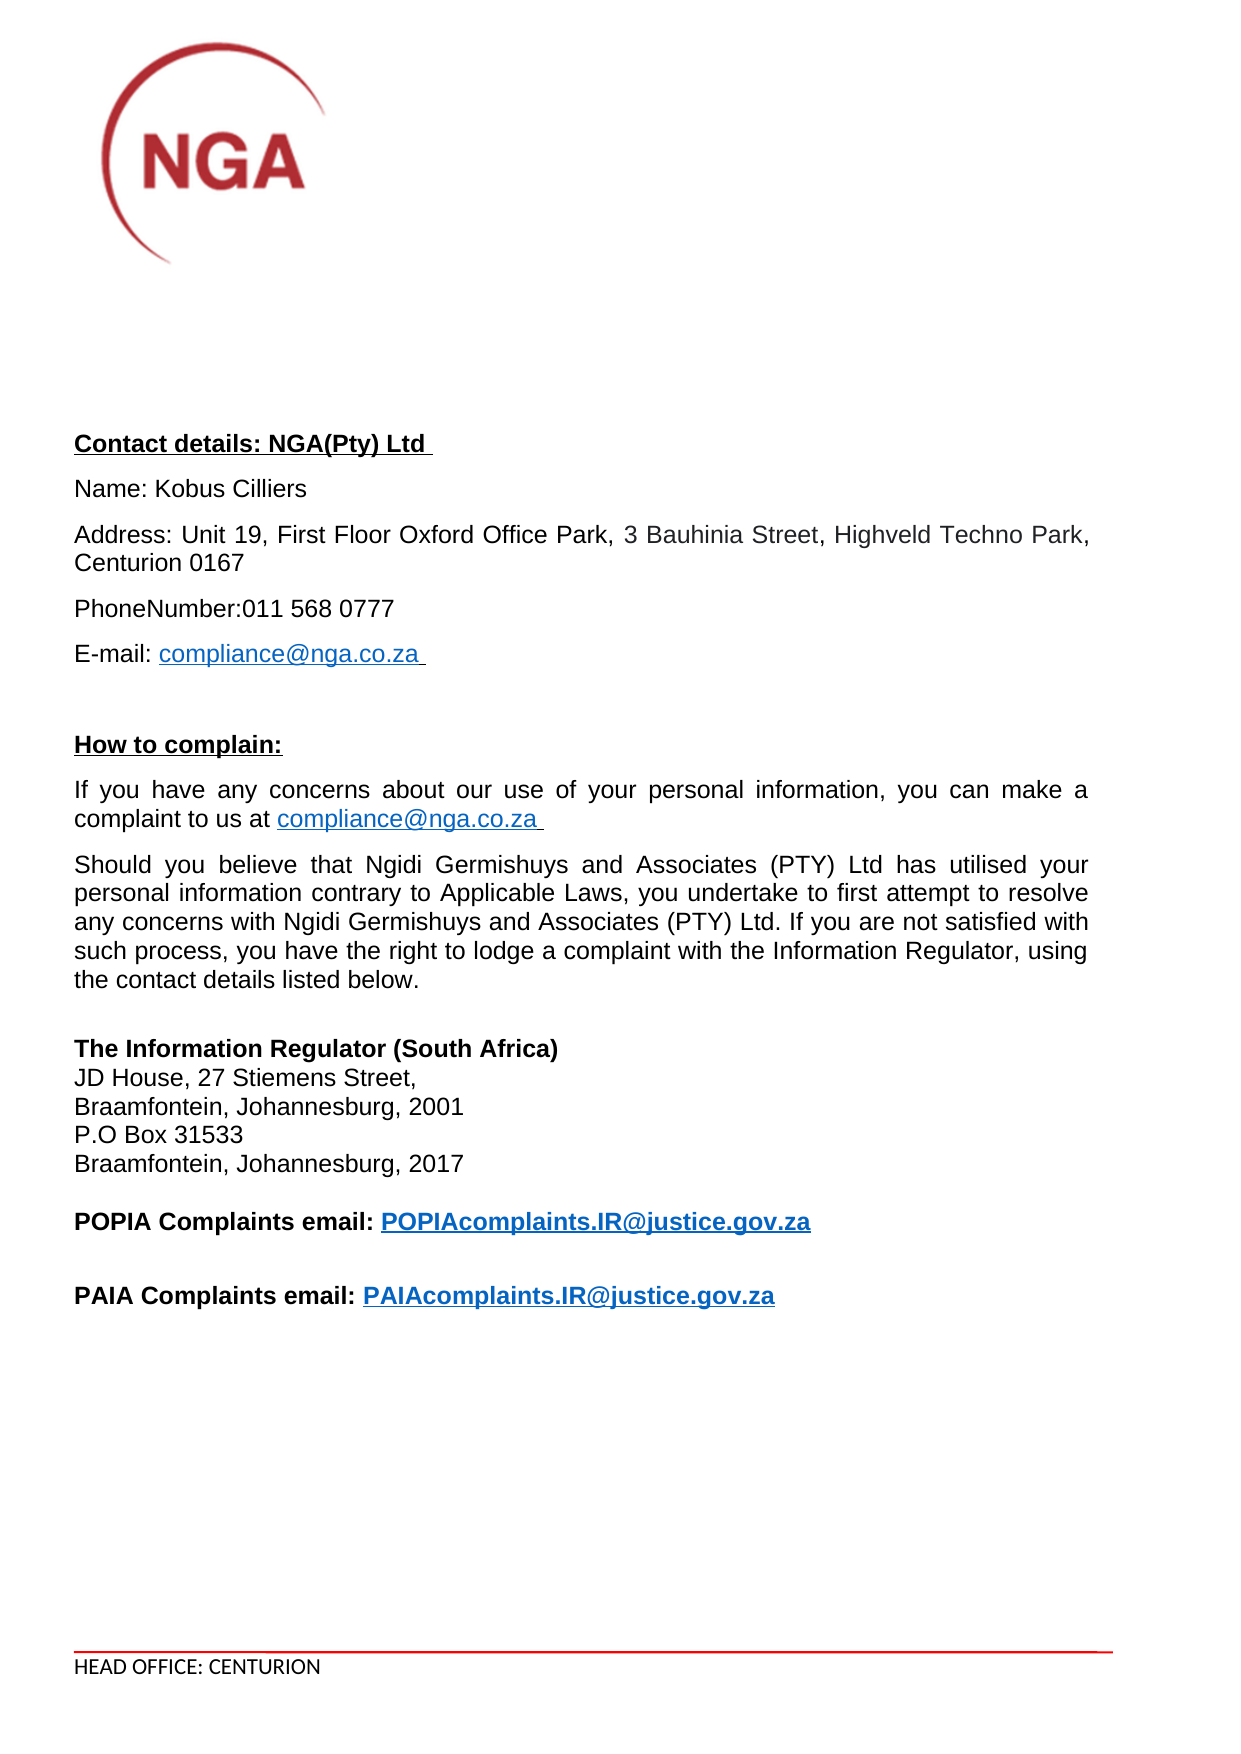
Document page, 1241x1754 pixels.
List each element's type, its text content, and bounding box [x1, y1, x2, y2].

text The Information Regulator (South Africa) [74, 1034, 1090, 1063]
picture [73, 14, 353, 293]
text If you have any concerns about our use of your personal information, you can make a complaint to us at compliance@nga.co.za [74, 775, 1090, 833]
text How to complain: [74, 730, 1090, 759]
text Braamfontein, Johannesburg, 2001 P.O Box 31533 Braamfontein, Johannesburg, 2017 [74, 1091, 1090, 1178]
text PAIA Complaints email: PAIAcomplaints.IR@justice.gov.za [74, 1281, 1090, 1309]
text E-mail: compliance@nga.co.za [74, 639, 1090, 668]
text JD House, 27 Stiemens Street, [74, 1063, 1090, 1091]
text Contact details: NGA(Pty) Ltd [74, 429, 1090, 457]
text Address: Unit 19, First Floor Oxford Office Park, 3 Bauhinia Street, Highveld Techno Park, Centurion 0167 [74, 519, 1090, 577]
text Should you believe that Ngidi Germishuys and Associates (PTY) Ltd has utilised your personal information contrary to Applicable Laws, you undertake to first attempt to resolve any concerns with Ngidi Germishuys and Associates (PTY) Ltd. If you are not satisfied with such process, you have the right to lodge a complaint with the Information Regulator, using the contact details listed below. [74, 849, 1090, 993]
text POPIA Complaints email: POPIAcomplaints.IR@justice.gov.za [74, 1206, 1090, 1235]
text PhoneNumber:011 568 0777 [74, 594, 1090, 622]
text Name: Kobus Cilliers [74, 474, 1090, 503]
